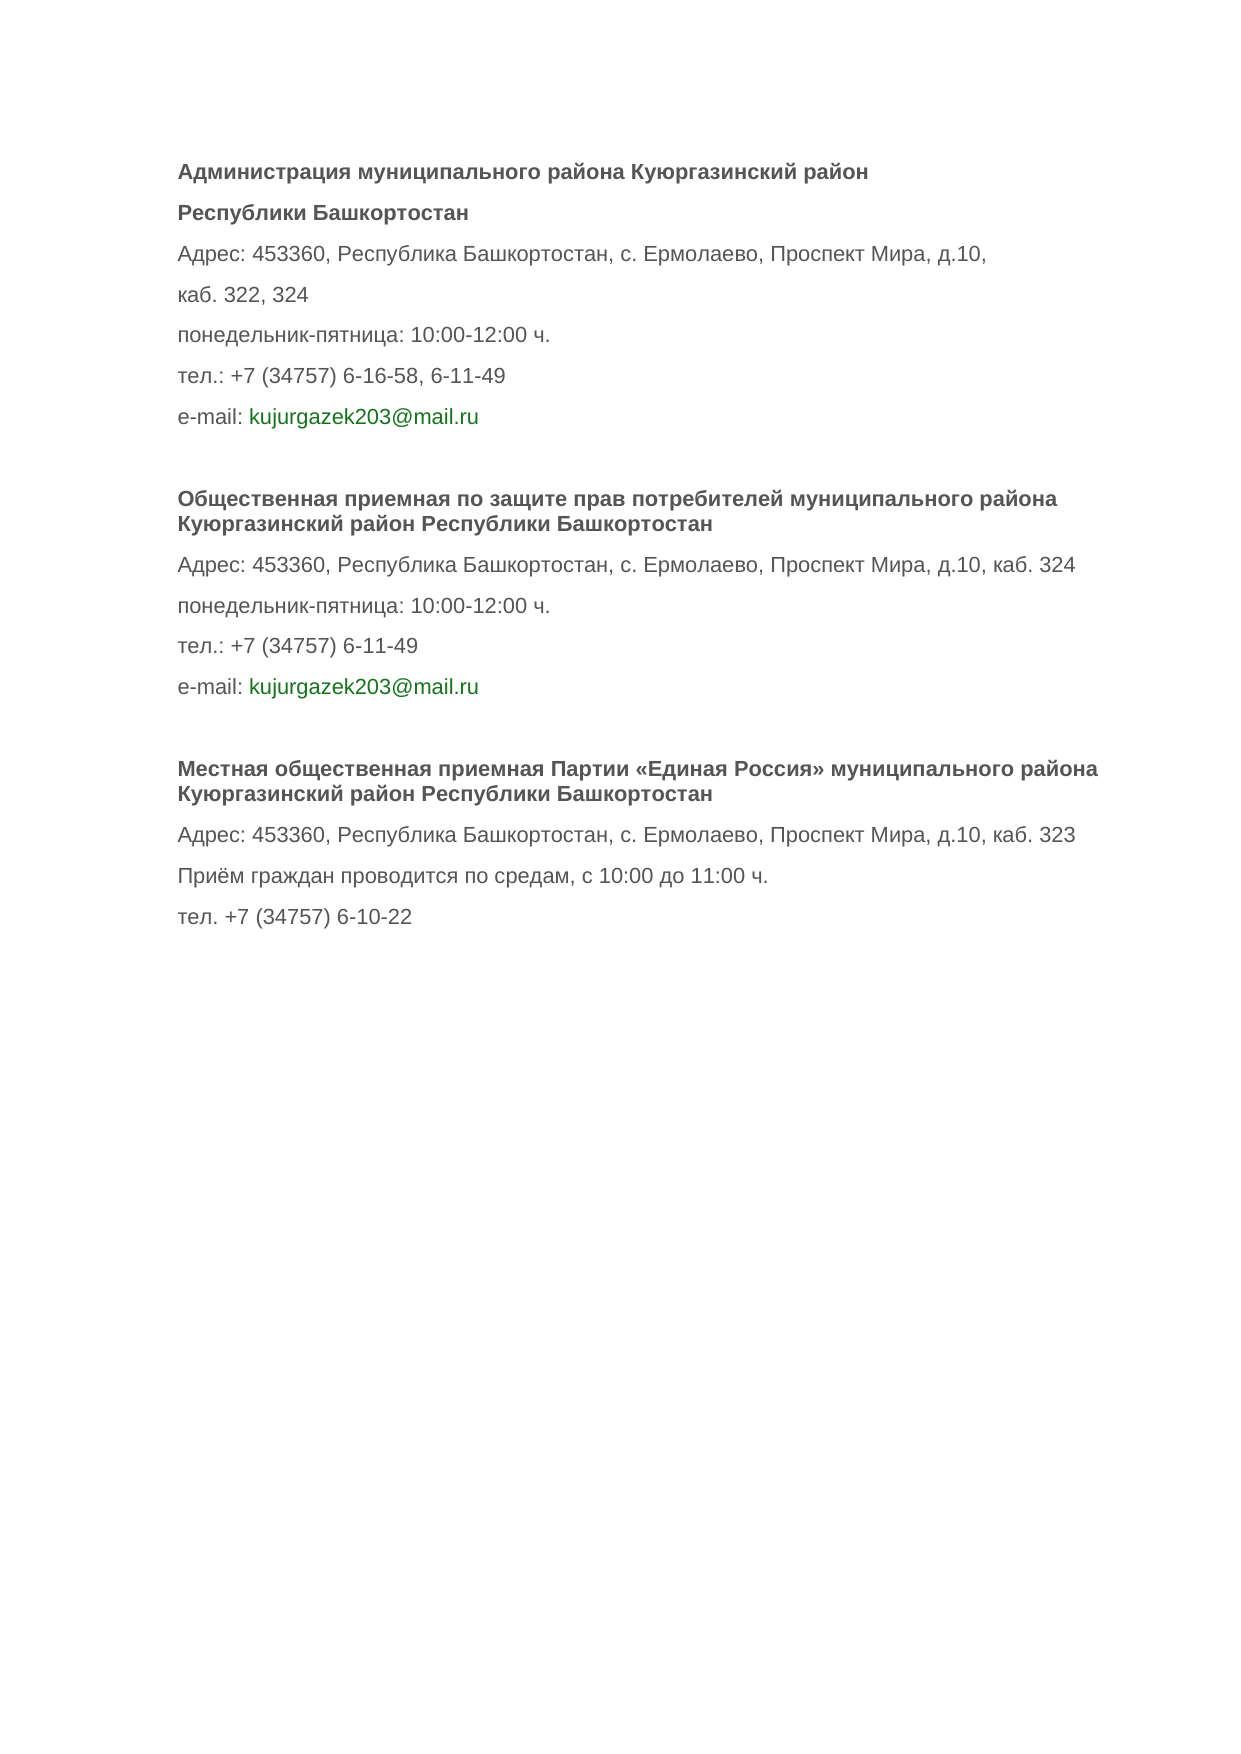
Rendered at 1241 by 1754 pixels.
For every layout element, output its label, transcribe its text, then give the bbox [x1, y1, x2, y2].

text Адрес: 453360, Республика Башкортостан, с. Ермолаево, Проспект Мира, д.10, каб. 324 [177, 552, 1152, 577]
text каб. 322, 324 [177, 281, 1152, 307]
text понедельник-пятница: 10:00-12:00 ч. [177, 592, 1152, 618]
text Местная общественная приемная Партии «Единая Россия» муниципального района Куюргазинский район Республики Башкортостан [177, 756, 1152, 806]
text Республики Башкортостан [177, 200, 1152, 225]
text Приём граждан проводится по средам, с 10:00 до 11:00 ч. [177, 863, 1152, 888]
text Администрация муниципального района Куюргазинский район [177, 159, 1152, 184]
text тел. +7 (34757) 6-10-22 [177, 903, 1152, 929]
text тел.: +7 (34757) 6-16-58, 6-11-49 [177, 363, 1152, 388]
text e-mail: kujurgazek203@mail.ru [177, 404, 1152, 429]
text Общественная приемная по защите прав потребителей муниципального района Куюргазинский район Республики Башкортостан [177, 486, 1152, 536]
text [177, 241, 1152, 266]
text тел.: +7 (34757) 6-11-49 [177, 633, 1152, 658]
text понедельник-пятница: 10:00-12:00 ч. [177, 322, 1152, 347]
text e-mail: kujurgazek203@mail.ru [177, 674, 1152, 699]
text Адрес: 453360, Республика Башкортостан, с. Ермолаево, Проспект Мира, д.10, каб. 323 [177, 822, 1152, 847]
